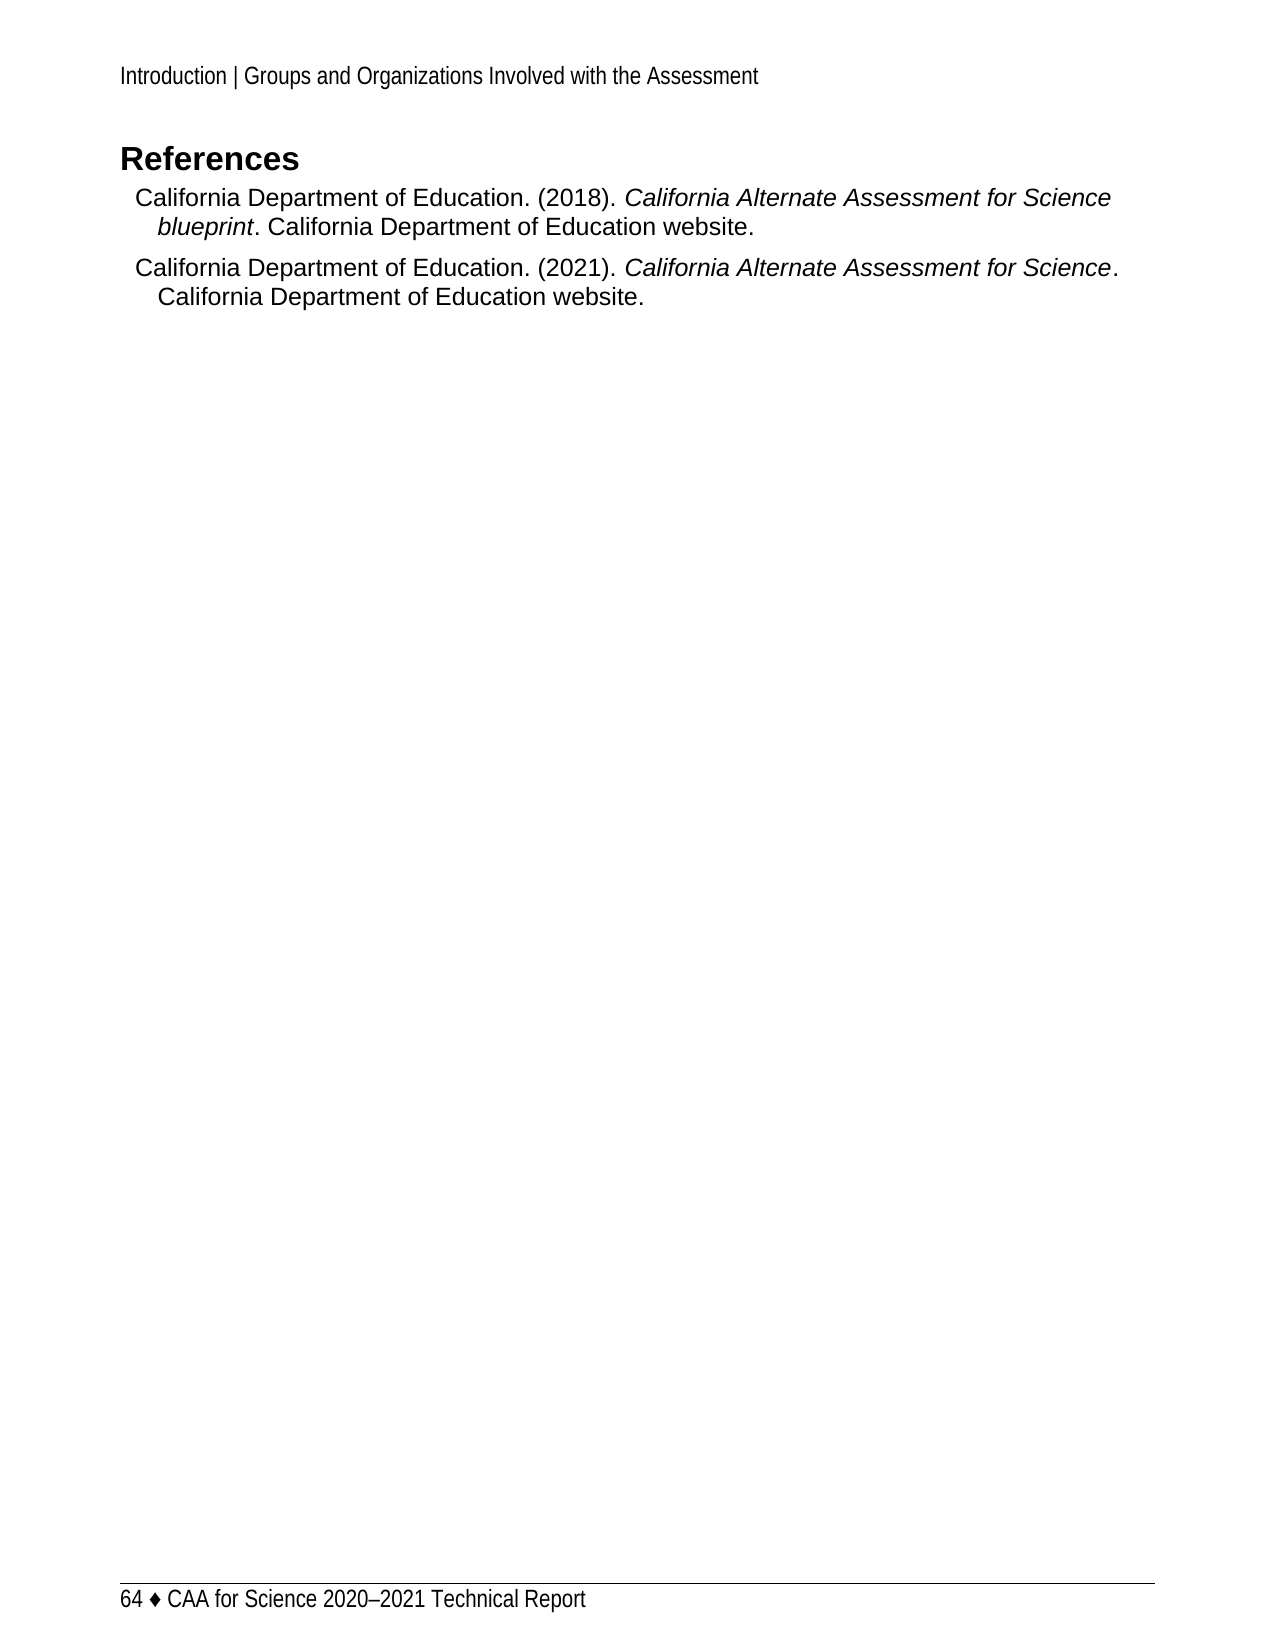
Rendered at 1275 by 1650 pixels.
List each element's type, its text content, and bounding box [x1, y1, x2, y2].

text California Department of Education. (2018). California Alternate Assessment for Science blueprint. California Department of Education website. [135, 183, 1155, 241]
text California Department of Education. (2021). California Alternate Assessment for Science. California Department of Education website. [135, 253, 1155, 311]
subtitle References [120, 139, 1155, 177]
